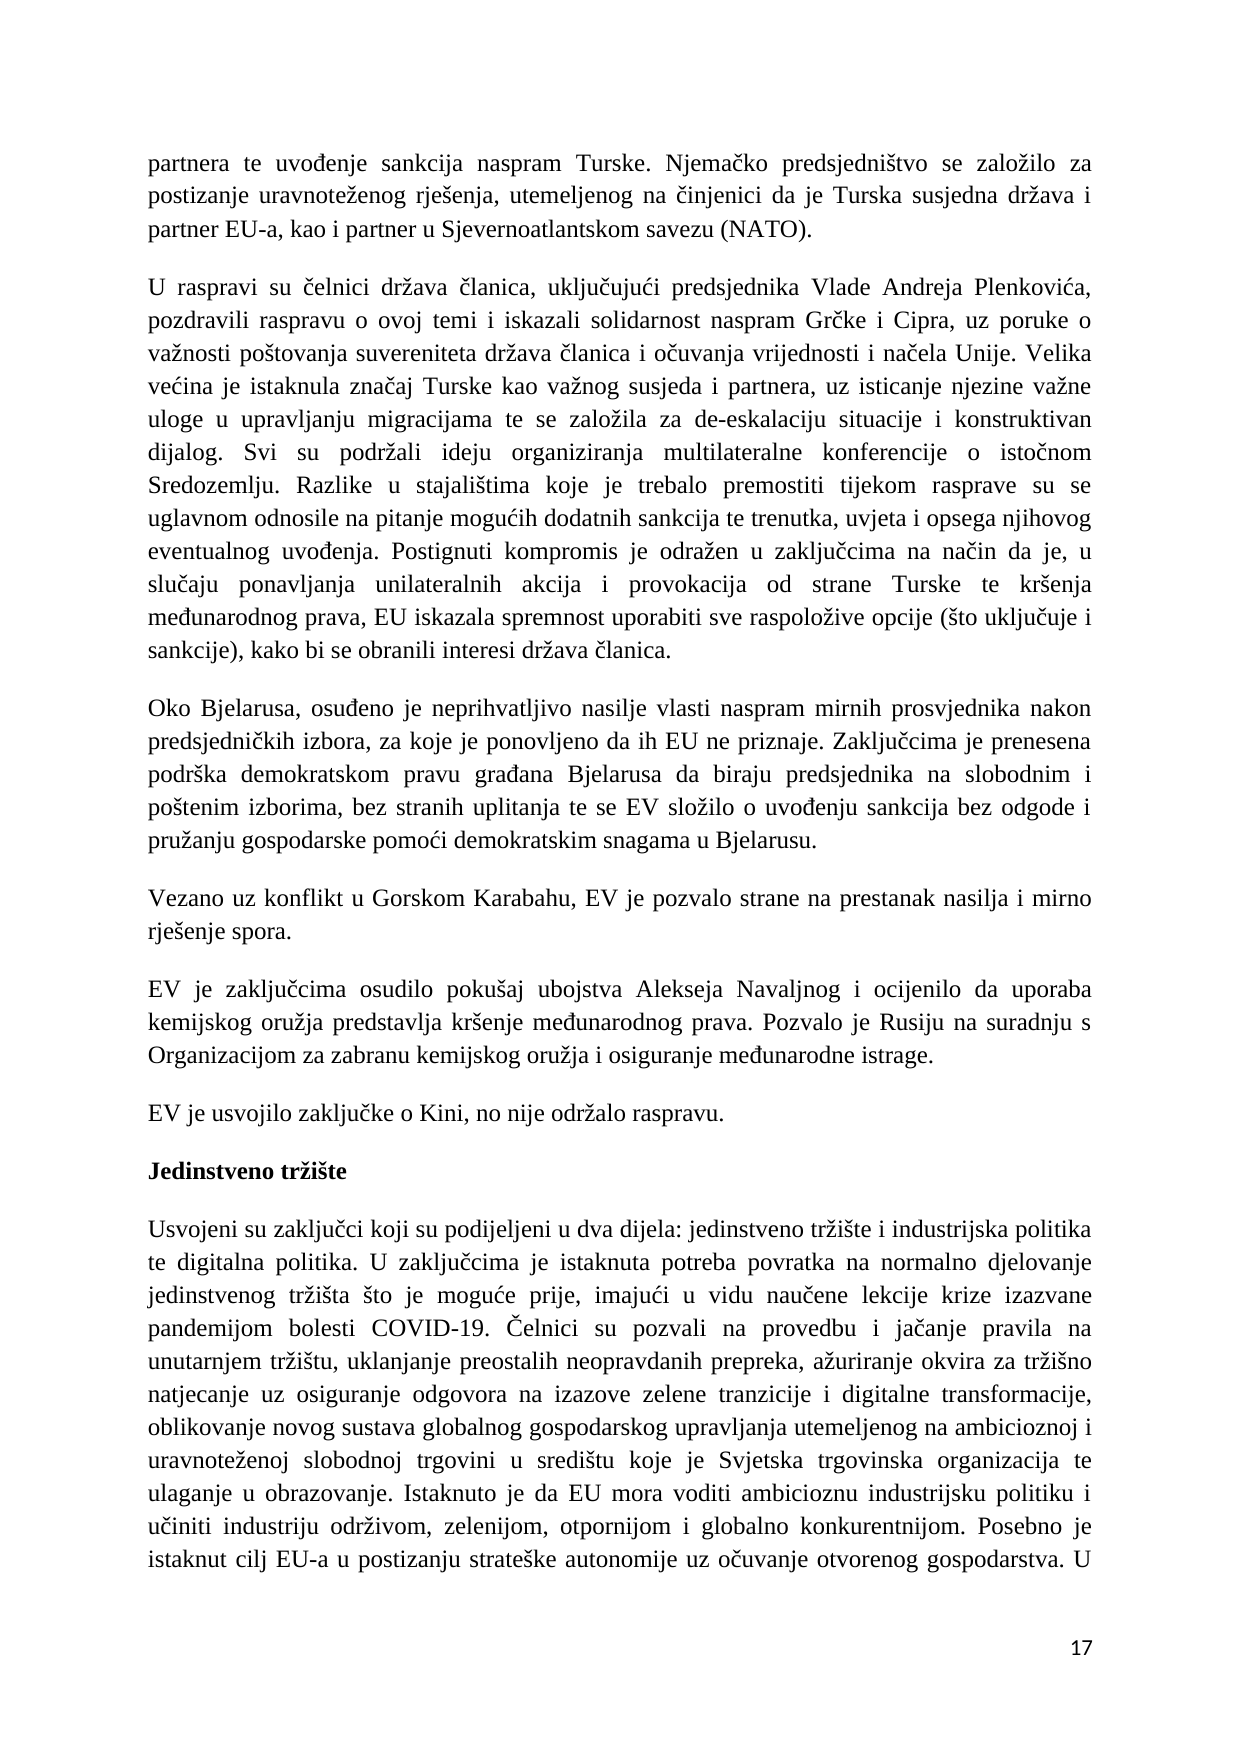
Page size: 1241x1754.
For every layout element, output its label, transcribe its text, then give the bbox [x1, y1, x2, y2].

text EV je usvojilo zaključke o Kini, no nije održalo raspravu. [148, 1098, 1093, 1127]
text Jedinstveno tržište [148, 1156, 1093, 1185]
text U raspravi su čelnici država članica, uključujući predsjednika Vlade Andreja Plenkovića, pozdravili raspravu o ovoj temi i iskazali solidarnost naspram Grčke i Cipra, uz poruke o važnosti poštovanja suvereniteta država članica i očuvanja vrijednosti i načela Unije. Velika većina je istaknula značaj Turske kao važnog susjeda i partnera, uz isticanje njezine važne uloge u upravljanju migracijama te se založila za de-eskalaciju situacije i konstruktivan dijalog. Svi su podržali ideju organiziranja multilateralne konferencije o istočnom Sredozemlju. Razlike u stajalištima koje je trebalo premostiti tijekom rasprave su se uglavnom odnosile na pitanje mogućih dodatnih sankcija te trenutka, uvjeta i opsega njihovog eventualnog uvođenja. Postignuti kompromis je odražen u zaključcima na način da je, u slučaju ponavljanja unilateralnih akcija i provokacija od strane Turske te kršenja međunarodnog prava, EU iskazala spremnost uporabiti sve raspoložive opcije (što uključuje i sankcije), kako bi se obranili interesi država članica. [148, 272, 1093, 664]
text Oko Bjelarusa, osuđeno je neprihvatljivo nasilje vlasti naspram mirnih prosvjednika nakon predsjedničkih izbora, za koje je ponovljeno da ih EU ne priznaje. Zaključcima je prenesena podrška demokratskom pravu građana Bjelarusa da biraju predsjednika na slobodnim i poštenim izborima, bez stranih uplitanja te se EV složilo o uvođenju sankcija bez odgode i pružanju gospodarske pomoći demokratskim snagama u Bjelarusu. [148, 693, 1093, 854]
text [148, 148, 1093, 242]
text EV je zaključcima osudilo pokušaj ubojstva Alekseja Navaljnog i ocijenilo da uporaba kemijskog oružja predstavlja kršenje međunarodnog prava. Pozvalo je Rusiju na suradnju s Organizacijom za zabranu kemijskog oružja i osiguranje međunarodne istrage. [148, 974, 1093, 1069]
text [148, 1214, 1093, 1573]
text Vezano uz konflikt u Gorskom Karabahu, EV je pozvalo strane na prestanak nasilja i mirno rješenje spora. [148, 883, 1093, 945]
